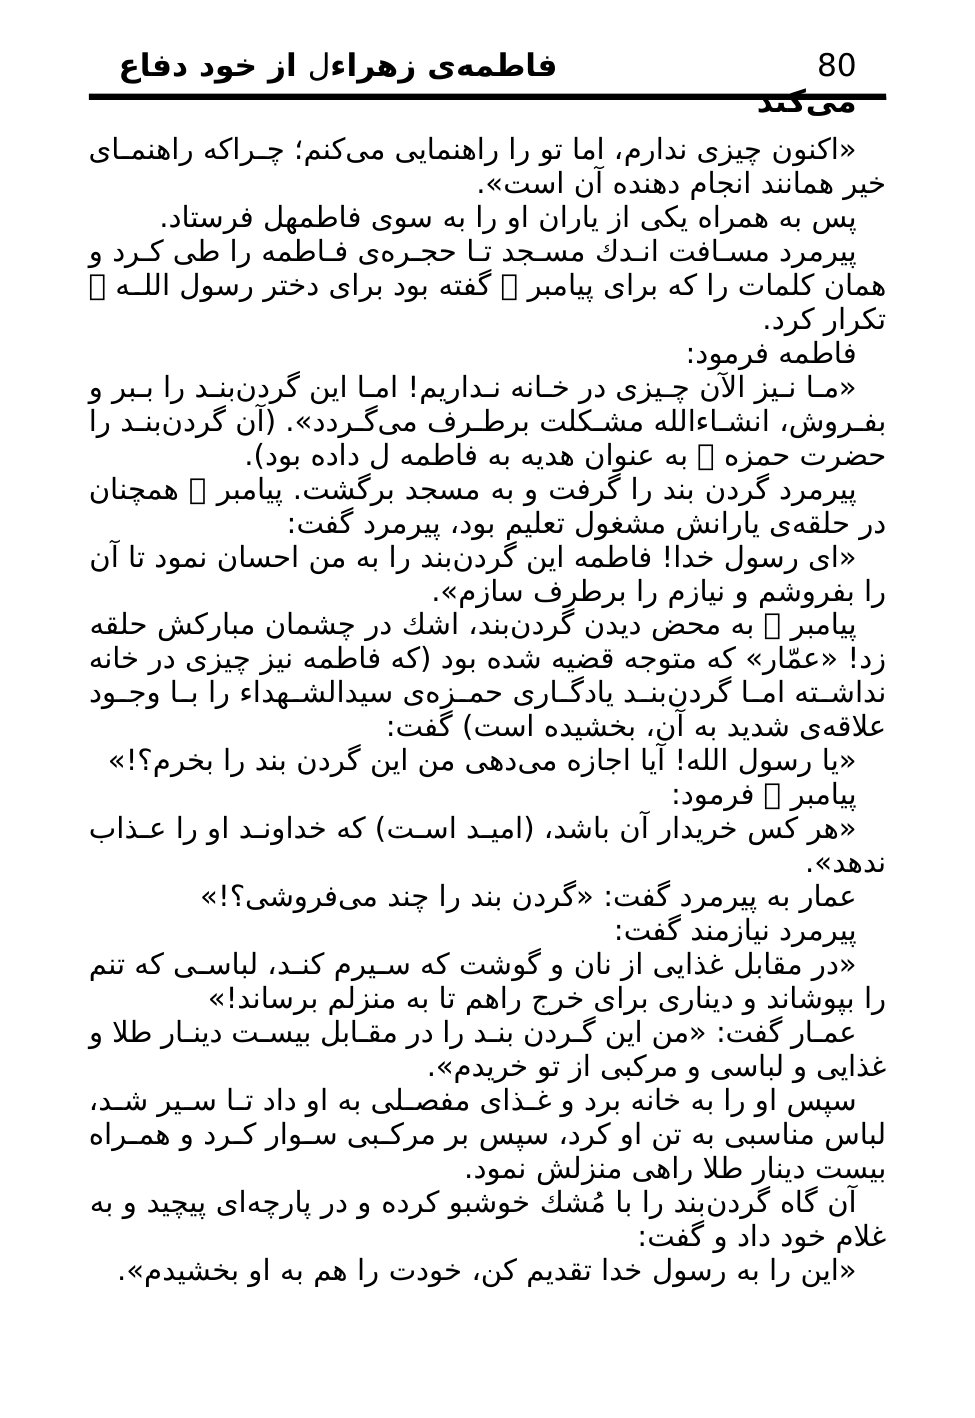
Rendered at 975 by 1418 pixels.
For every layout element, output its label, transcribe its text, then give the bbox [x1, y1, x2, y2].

text عمار به‌ پیرمرد گفت‌: «گردن‌ بند را چند می‌فروشی؟!» [89, 879, 886, 913]
text عمار گفت‌: «من‌ اين‌ گردن‌ بند را در مقابل‌ بيست‌ دينار طلا و غذايی و لباسی و مركبی از تو خريدم». [89, 1015, 886, 1083]
text «در مقابل‌ غذايی از نان‌ و گوشت‌ كه‌ سيرم‌ كند، لباسی كه‌ تنم‌ را بپوشاند و ديناری برای خرج‌ راهم‌ تا به‌ منزلم‌ برساند!» [89, 947, 886, 1015]
text «ای رسول‌ خدا! فاطمه‌ اين‌ گردن‌بند را به‌ من‌ احسان‌ نمود تا آن‌ را بفروشم‌ و نيازم‌ را برطرف‌ سازم». [89, 540, 886, 608]
text پیامبر به‌ محض‌ دیدن‌ گردن‌بند، اشك‌ در چشمان‌ مباركش‌ حلقه‌ زد! «عمّار» كه‌ متوجه‌ قضیه‌ شده‌ بود (كه‌ فاطمه‌ نیز چیزی‌ در خانه‌ نداشته‌ اما گردن‌بند یادگاری‌ حمزه‌ی‌ سیدالشهداء را با وجود علاقه‌ی‌ شدید به‌ آن‌، بخشیده‌ است‌) گفت‌: [89, 608, 886, 744]
text «ما نيز الآن‌ چيزی در خانه‌ نداريم‌! اما اين‌ گردن‌بند را ببر و بفروش‌، انشاءالله مشكلت‌ برطرف‌ می‌گردد». (آن‌ گردن‌بند را حضرت‌ حمزه‌ به‌ عنوان‌ هدیه‌ به‌ فاطمه ل‌ داده‌ بود). [89, 370, 886, 472]
text «يا رسول‌ الله! آيا اجازه‌ می‌دهی من‌ اين‌ گردن‌ بند را بخرم‌؟!» [89, 744, 886, 778]
text «هر كس‌ خريدار آن‌ باشد، (اميد است‌) كه‌ خداوند او را عذاب‌ ندهد». [89, 812, 886, 879]
text پیرمرد نیازمند گفت‌: [89, 913, 886, 947]
text «اين‌ را به‌ رسول‌ خدا تقديم‌ كن‌، خودت‌ را هم‌ به‌ او بخشيدم». [89, 1253, 886, 1287]
text پیامبر فرمود: [89, 778, 886, 812]
text «اكنون‌ چيزی ندارم‌، اما تو را راهنمايی می‌كنم‌؛ چراكه‌ راهنمای خير همانند انجام‌ دهنده‌ آن‌ است». [89, 132, 886, 200]
text پس‌ به‌ همراه‌ یكی‌ از یاران‌ او را به‌ سوی‌ فاطمهل‌ فرستاد. [89, 200, 886, 234]
text آن‌ گاه‌ گردن‌بند را با مُشك‌ خوشبو كرده‌ و در پارچه‌ای‌ پیچید و به‌ غلام‌ خود داد و گفت‌: [89, 1185, 886, 1253]
text فاطمه‌ فرمود: [89, 336, 886, 370]
text سپس‌ او را به‌ خانه‌ برد و غذای‌ مفصلی‌ به‌ او داد تا سیر شد، لباس‌ مناسبی‌ به‌ تن‌ او كرد، سپس‌ بر مركبی‌ سوار كرد و همراه‌ بیست‌ دینار طلا راهی‌ منزلش‌ نمود. [89, 1083, 886, 1185]
text پیرمرد گردن‌ بند را گرفت‌ و به‌ مسجد برگشت‌. پیامبر همچنان‌ در حلقه‌ی‌ یارانش‌ مشغول‌ تعلیم‌ بود، پیرمرد گفت‌: [89, 472, 886, 540]
text پیرمرد مسافت‌ اندك‌ مسجد تا حجره‌ی‌ فاطمه‌ را طی‌ كرد و همان‌ كلمات‌ را كه‌ برای‌ پیامبر گفته‌ بود برای‌ دختر رسول‌ الله تكرار كرد. [89, 234, 886, 336]
